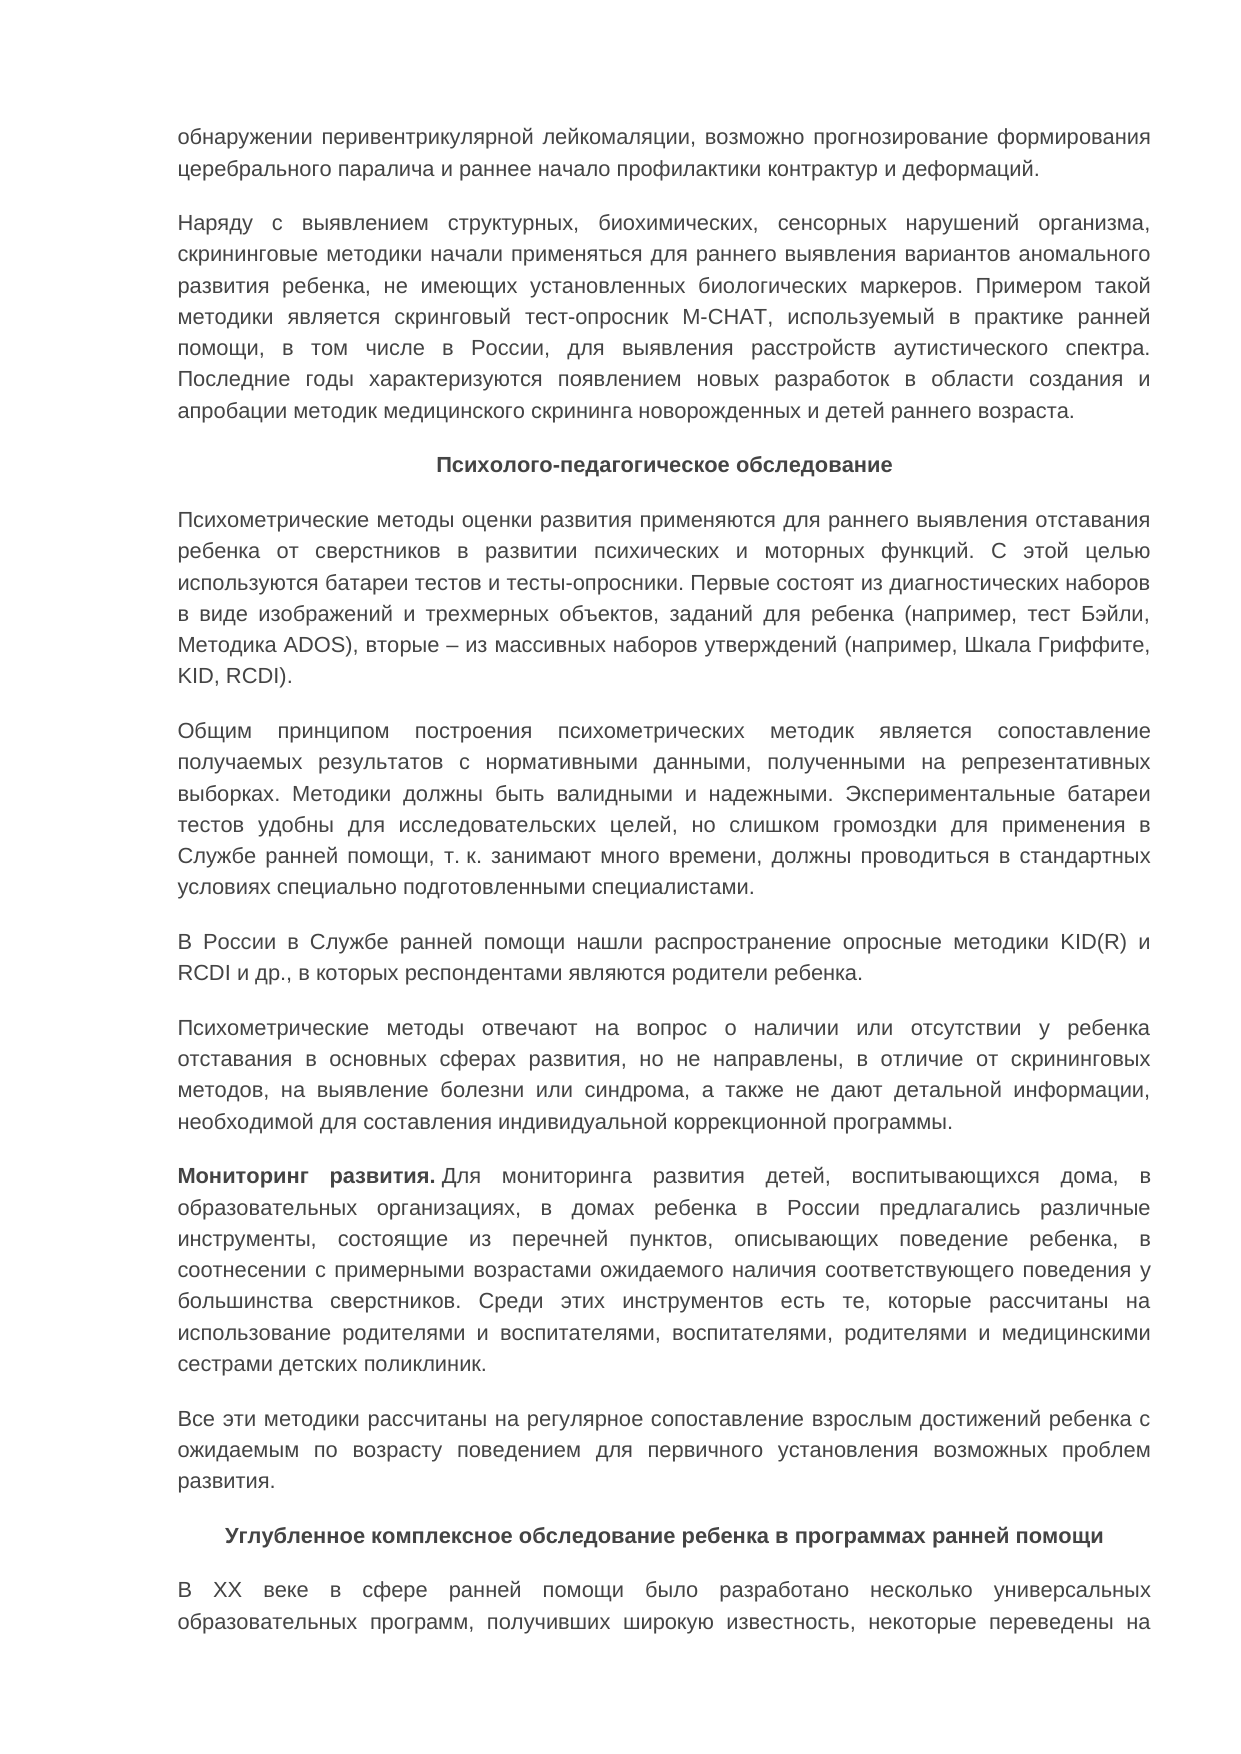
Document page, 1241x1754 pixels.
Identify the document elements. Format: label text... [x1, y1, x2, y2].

text Общим принципом построения психометрических методик является сопоставление получаемых результатов с нормативными данными, полученными на репрезентативных выборках. Методики должны быть валидными и надежными. Экспериментальные батареи тестов удобны для исследовательских целей, но слишком громоздки для применения в Службе ранней помощи, т. к. занимают много времени, должны проводиться в стандартных условиях специально подготовленными специалистами. [177, 712, 1152, 899]
text Наряду с выявлением структурных, биохимических, сенсорных нарушений организма, скрининговые методики начали применяться для раннего выявления вариантов аномального развития ребенка, не имеющих установленных биологических маркеров. Примером такой методики является скринговый тест-опросник М-СНАТ, используемый в практике ранней помощи, в том числе в России, для выявления расстройств аутистического спектра. Последние годы характеризуются появлением новых разработок в области создания и апробации методик медицинского скрининга новорожденных и детей раннего возраста. [177, 204, 1152, 423]
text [177, 1571, 1152, 1634]
text Все эти методики рассчитаны на регулярное сопоставление взрослым достижений ребенка с ожидаемым по возрасту поведением для первичного установления возможных проблем развития. [177, 1399, 1152, 1493]
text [177, 118, 1152, 181]
text Психолого-педагогическое обследование [177, 446, 1152, 477]
text Углубленное комплексное обследование ребенка в программах ранней помощи [177, 1517, 1152, 1548]
text Психометрические методы отвечают на вопрос о наличии или отсутствии у ребенка отставания в основных сферах развития, но не направлены, в отличие от скрининговых методов, на выявление болезни или синдрома, а также не дают детальной информации, необходимой для составления индивидуальной коррекционной программы. [177, 1009, 1152, 1134]
text В России в Службе ранней помощи нашли распространение опросные методики KID(R) и RCDI и др., в которых респондентами являются родители ребенка. [177, 923, 1152, 985]
text Психометрические методы оценки развития применяются для раннего выявления отставания ребенка от сверстников в развитии психических и моторных функций. С этой целью используются батареи тестов и тесты-опросники. Первые состоят из диагностических наборов в виде изображений и трехмерных объектов, заданий для ребенка (например, тест Бэйли, Методика ADOS), вторые – из массивных наборов утверждений (например, Шкала Гриффите, KID, RCDI). [177, 501, 1152, 688]
text Мониторинг развития. Для мониторинга развития детей, воспитывающихся дома, в образовательных организациях, в домах ребенка в России предлагались различные инструменты, состоящие из перечней пунктов, описывающих поведение ребенка, в соотнесении с примерными возрастами ожидаемого наличия соответствующего поведения у большинства сверстников. Среди этих инструментов есть те, которые рассчитаны на использование родителями и воспитателями, воспитателями, родителями и медицинскими сестрами детских поликлиник. [177, 1157, 1152, 1376]
